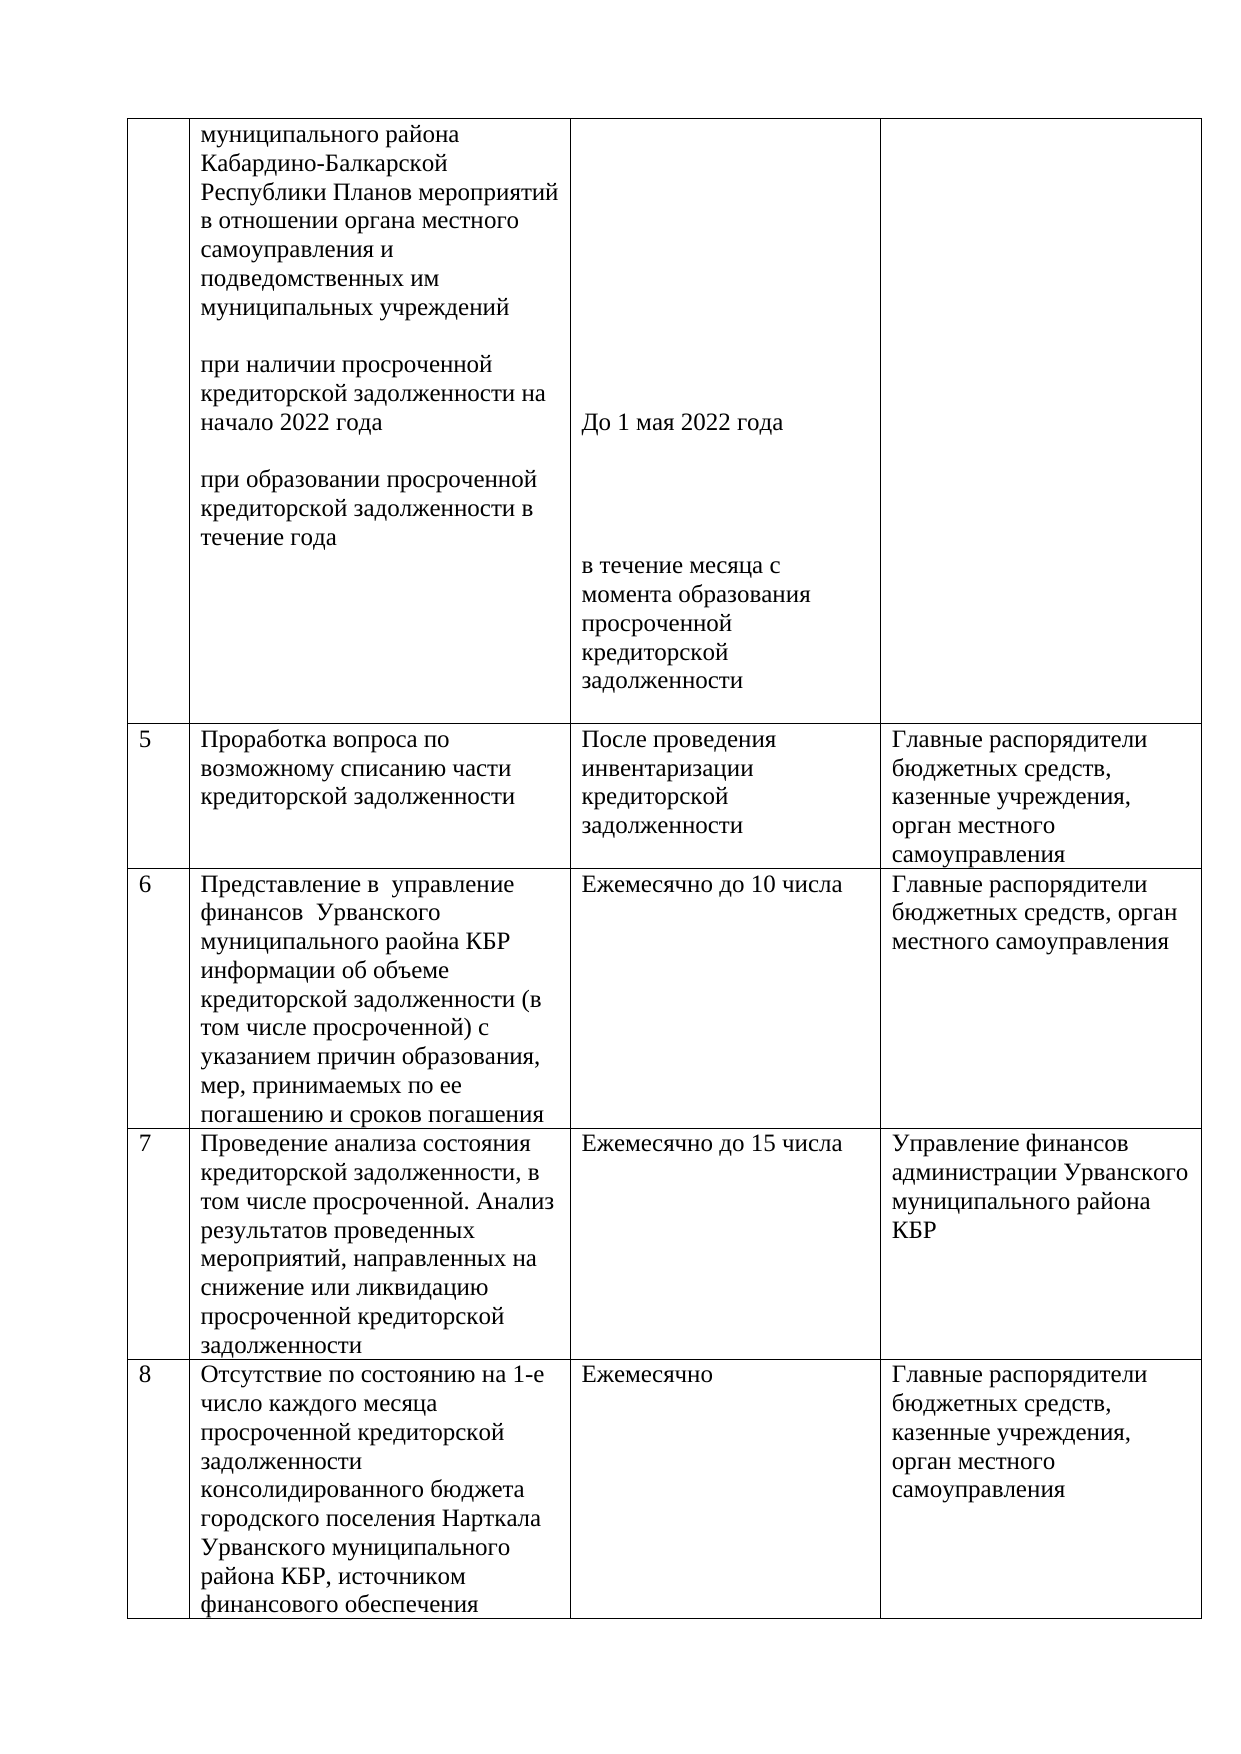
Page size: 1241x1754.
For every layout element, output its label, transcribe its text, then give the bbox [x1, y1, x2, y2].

table_cell 4 [128, 119, 189, 723]
table_cell Управление финансов администрации Урванского муниципального района КБР [881, 1129, 1201, 1358]
table_cell Ежемесячно до 15 числа [571, 1129, 880, 1358]
table_cell 5 [128, 724, 189, 868]
table_cell После проведения инвентаризации кредиторской задолженности [571, 724, 880, 868]
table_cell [881, 119, 1201, 723]
table_cell 7 [128, 1129, 189, 1358]
table_cell Проработка вопроса по возможному списанию части кредиторской задолженности [190, 724, 570, 868]
table_cell Проведение анализа состояния кредиторской задолженности, в том числе просроченной. Анализ результатов проведенных мероприятий, направленных на снижение или ликвидацию просроченной кредиторской задолженности [190, 1129, 570, 1358]
table_cell 8 [128, 1360, 189, 1618]
table_cell Представление в управление финансов Урванского муниципального раойна КБР информации об объеме кредиторской задолженности (в том числе просроченной) с указанием причин образования, мер, принимаемых по ее погашению и сроков погашения [190, 869, 570, 1127]
table_cell 6 [128, 869, 189, 1127]
table_cell Ежемесячно [571, 1360, 880, 1618]
table_cell Ежемесячно до 10 числа [571, 869, 880, 1127]
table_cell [190, 119, 570, 723]
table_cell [571, 119, 880, 723]
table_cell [190, 1360, 570, 1618]
table_cell Главные распорядители бюджетных средств, казенные учреждения, орган местного самоуправления [881, 724, 1201, 868]
table_cell Главные распорядители бюджетных средств, орган местного самоуправления [881, 869, 1201, 1127]
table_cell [881, 1360, 1201, 1618]
